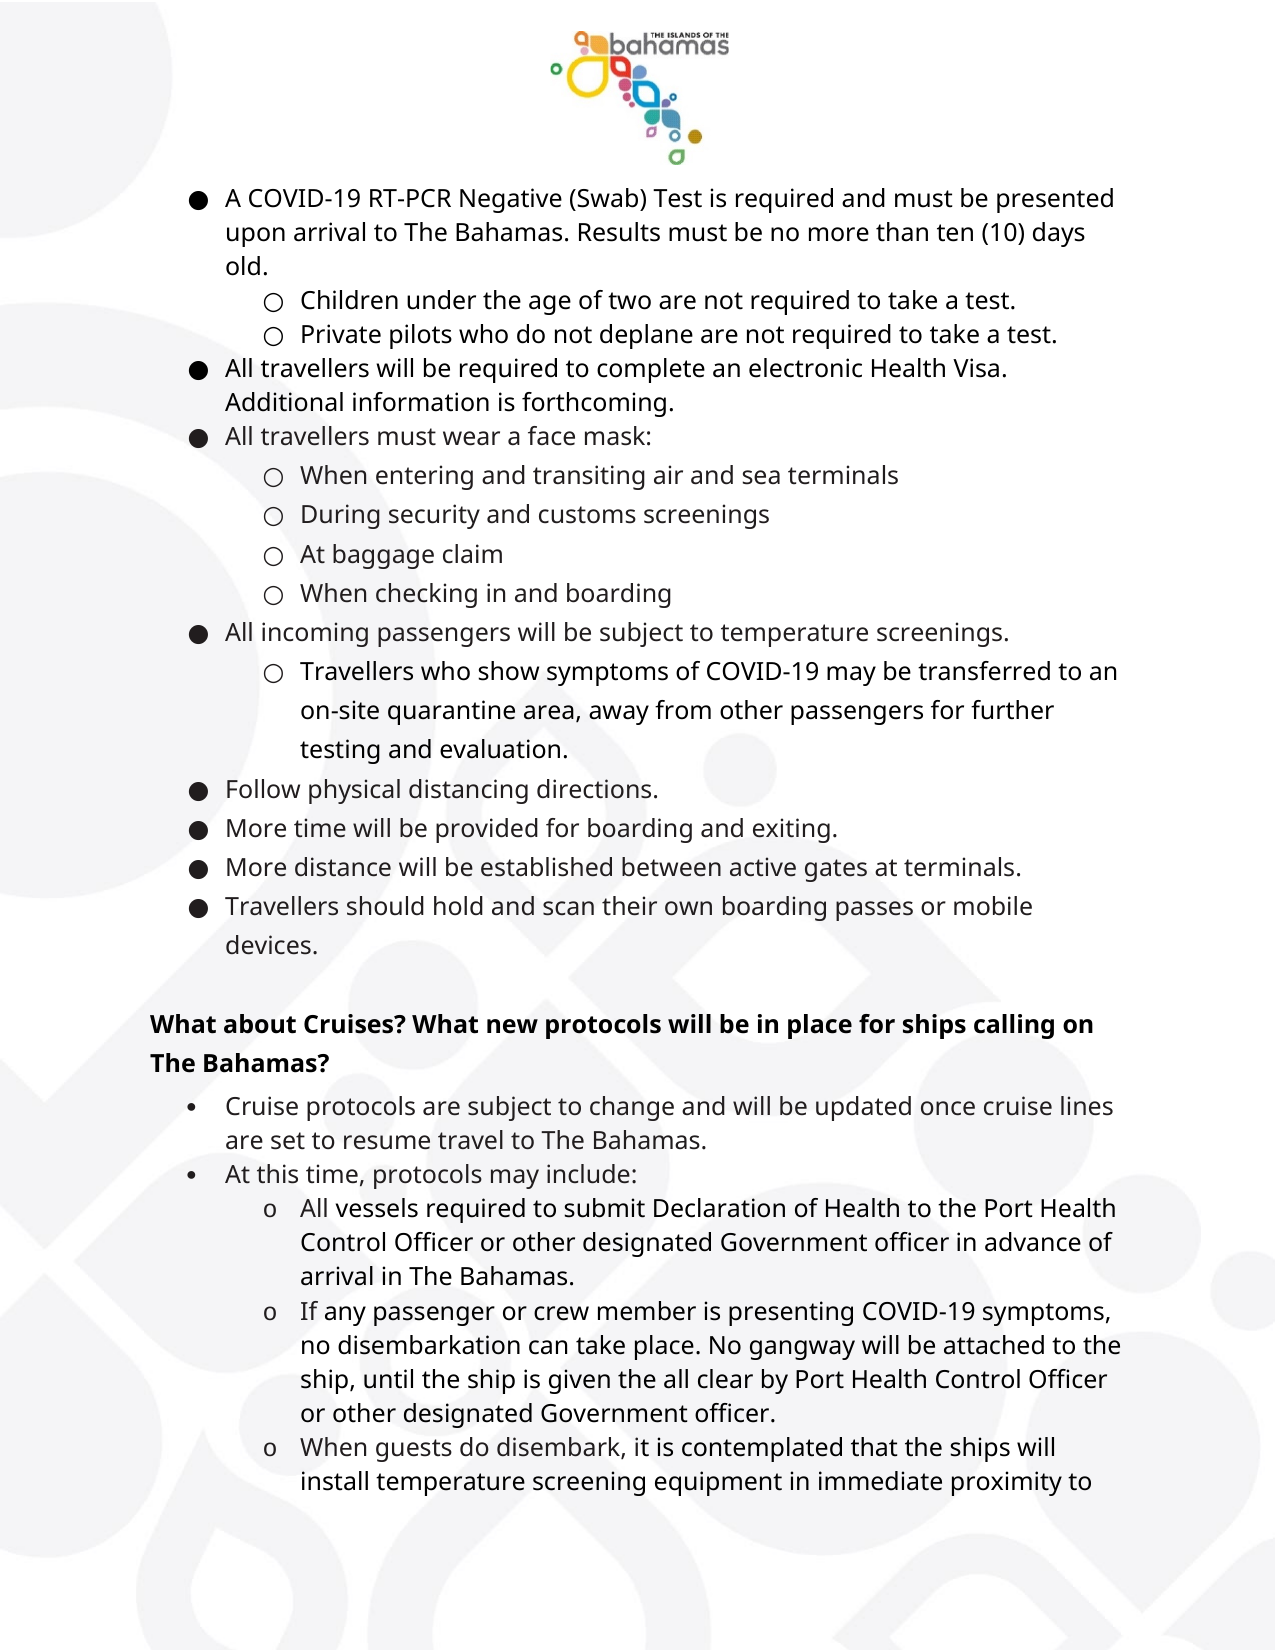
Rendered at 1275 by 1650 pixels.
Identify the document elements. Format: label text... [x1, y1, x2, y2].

list Follow physical distancing directions. [187, 771, 1125, 805]
list More distance will be established between active gates at terminals. [187, 850, 1125, 884]
list A COVID-19 RT-PCR Negative (Swab) Test is required and must be presented upon arrival to The Bahamas. Results must be no more than ten (10) days old. [187, 180, 1125, 283]
list More time will be provided for boarding and exiting. [187, 811, 1125, 844]
list All vessels required to submit Declaration of Health to the Port Health Control Officer or other designated Government officer in advance of arrival in The Bahamas. [262, 1191, 1125, 1293]
picture [0, 2, 1275, 1650]
list During security and customs screenings [262, 497, 1125, 531]
list Children under the age of two are not required to take a test. [262, 283, 1125, 317]
list Private pilots who do not deplane are not required to take a test. [262, 317, 1125, 351]
list Travellers should hold and scan their own boarding passes or mobile devices. [187, 889, 1125, 962]
list Cruise protocols are subject to change and will be updated once cruise lines are set to resume travel to The Bahamas. [187, 1088, 1125, 1157]
list All travellers must wear a face mask: [187, 419, 1125, 453]
list When checking in and boarding [262, 576, 1125, 609]
list When entering and transiting air and sea terminals [262, 458, 1125, 492]
text What about Cruises? What new protocols will be in place for ships calling on The Bahamas? [150, 1006, 1125, 1079]
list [262, 1429, 1125, 1498]
list At this time, protocols may include: [187, 1157, 1125, 1191]
list At baggage claim [262, 536, 1125, 570]
list If any passenger or crew member is presenting COVID-19 symptoms, no disembarkation can take place. No gangway will be attached to the ship, until the ship is given the all clear by Port Health Control Officer or other designated Government officer. [262, 1293, 1125, 1429]
list Travellers who show symptoms of COVID-19 may be transferred to an on-site quarantine area, away from other passengers for further testing and evaluation. [262, 654, 1125, 766]
list All incoming passengers will be subject to temperature screenings. [187, 615, 1125, 649]
list All travellers will be required to complete an electronic Health Visa. Additional information is forthcoming. [187, 351, 1125, 419]
